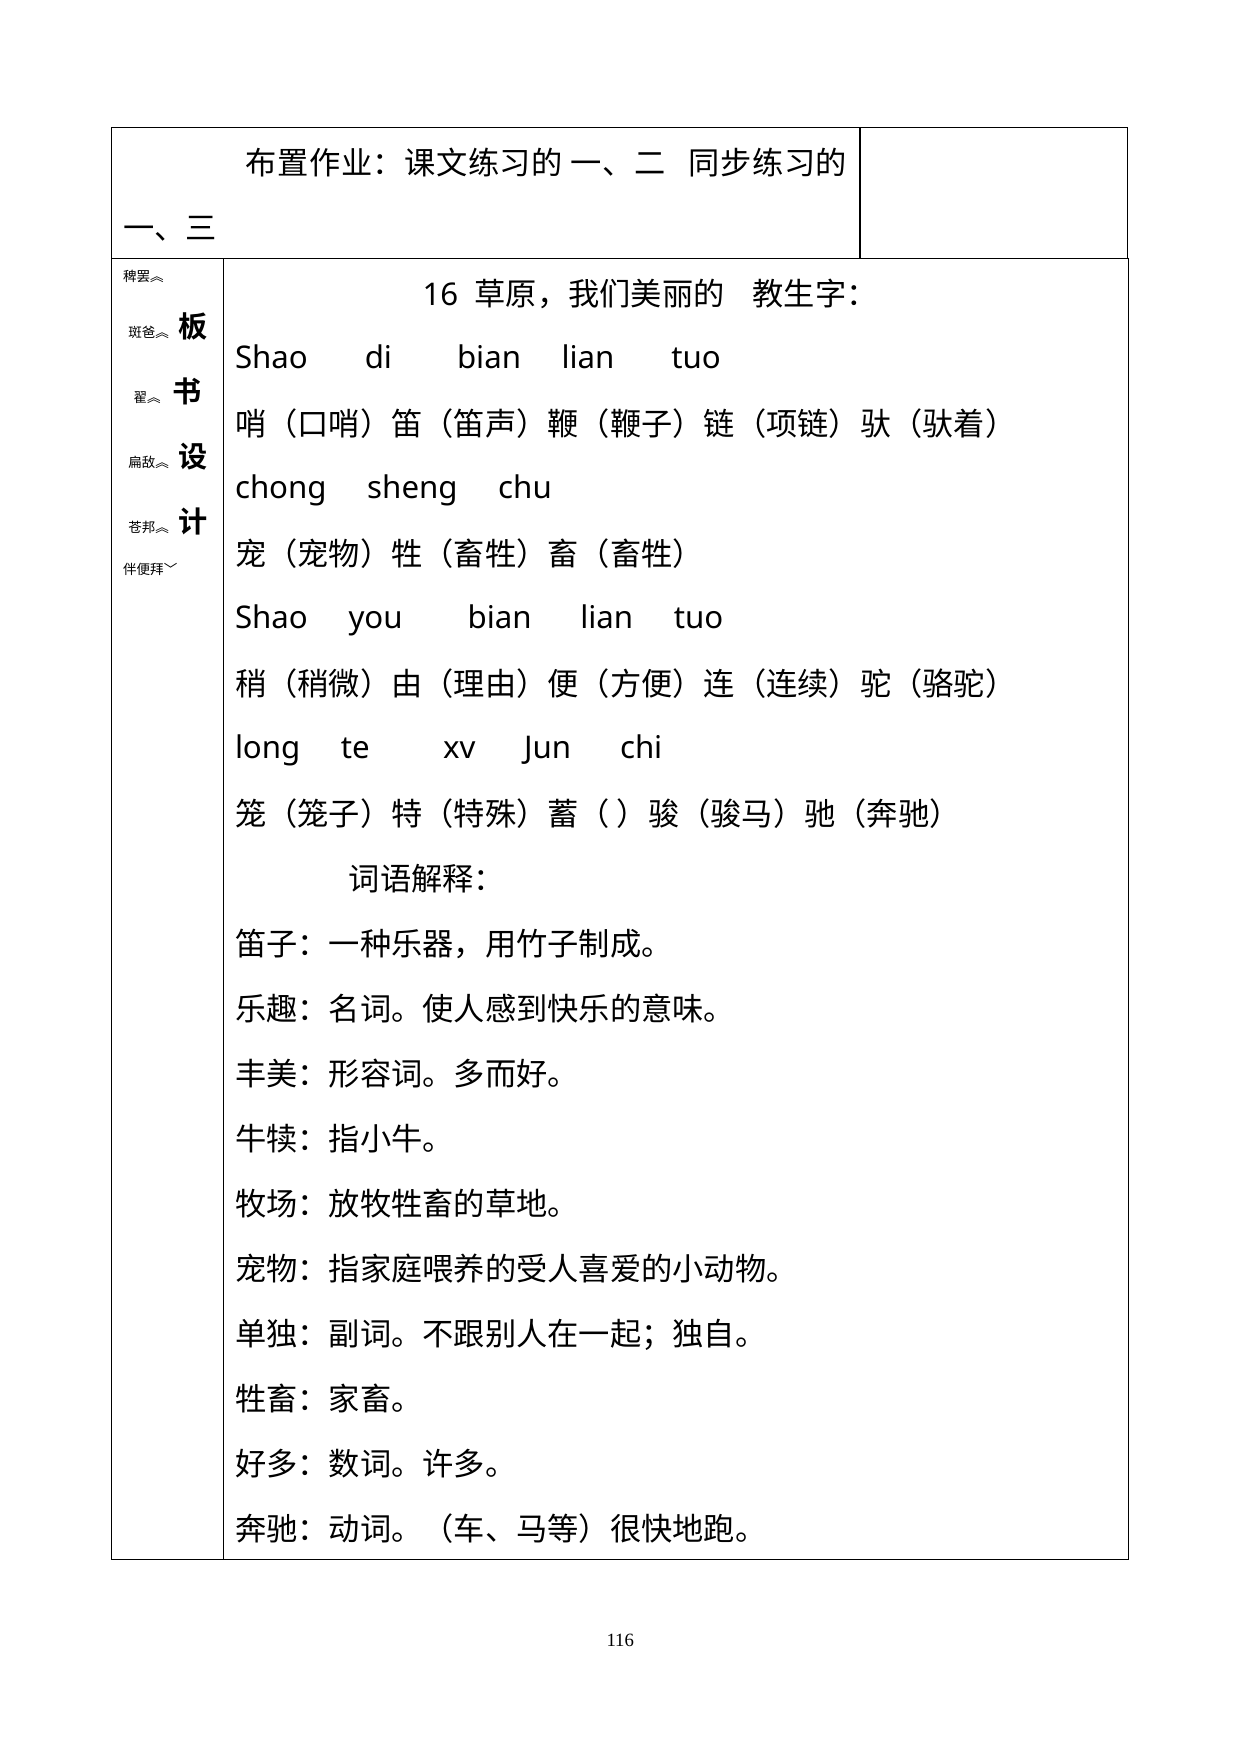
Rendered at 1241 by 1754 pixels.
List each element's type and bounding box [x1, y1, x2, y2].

table_cell [112, 259, 223, 1559]
table_cell [861, 128, 1127, 258]
table_cell [224, 259, 1128, 1559]
table_cell [112, 128, 859, 258]
